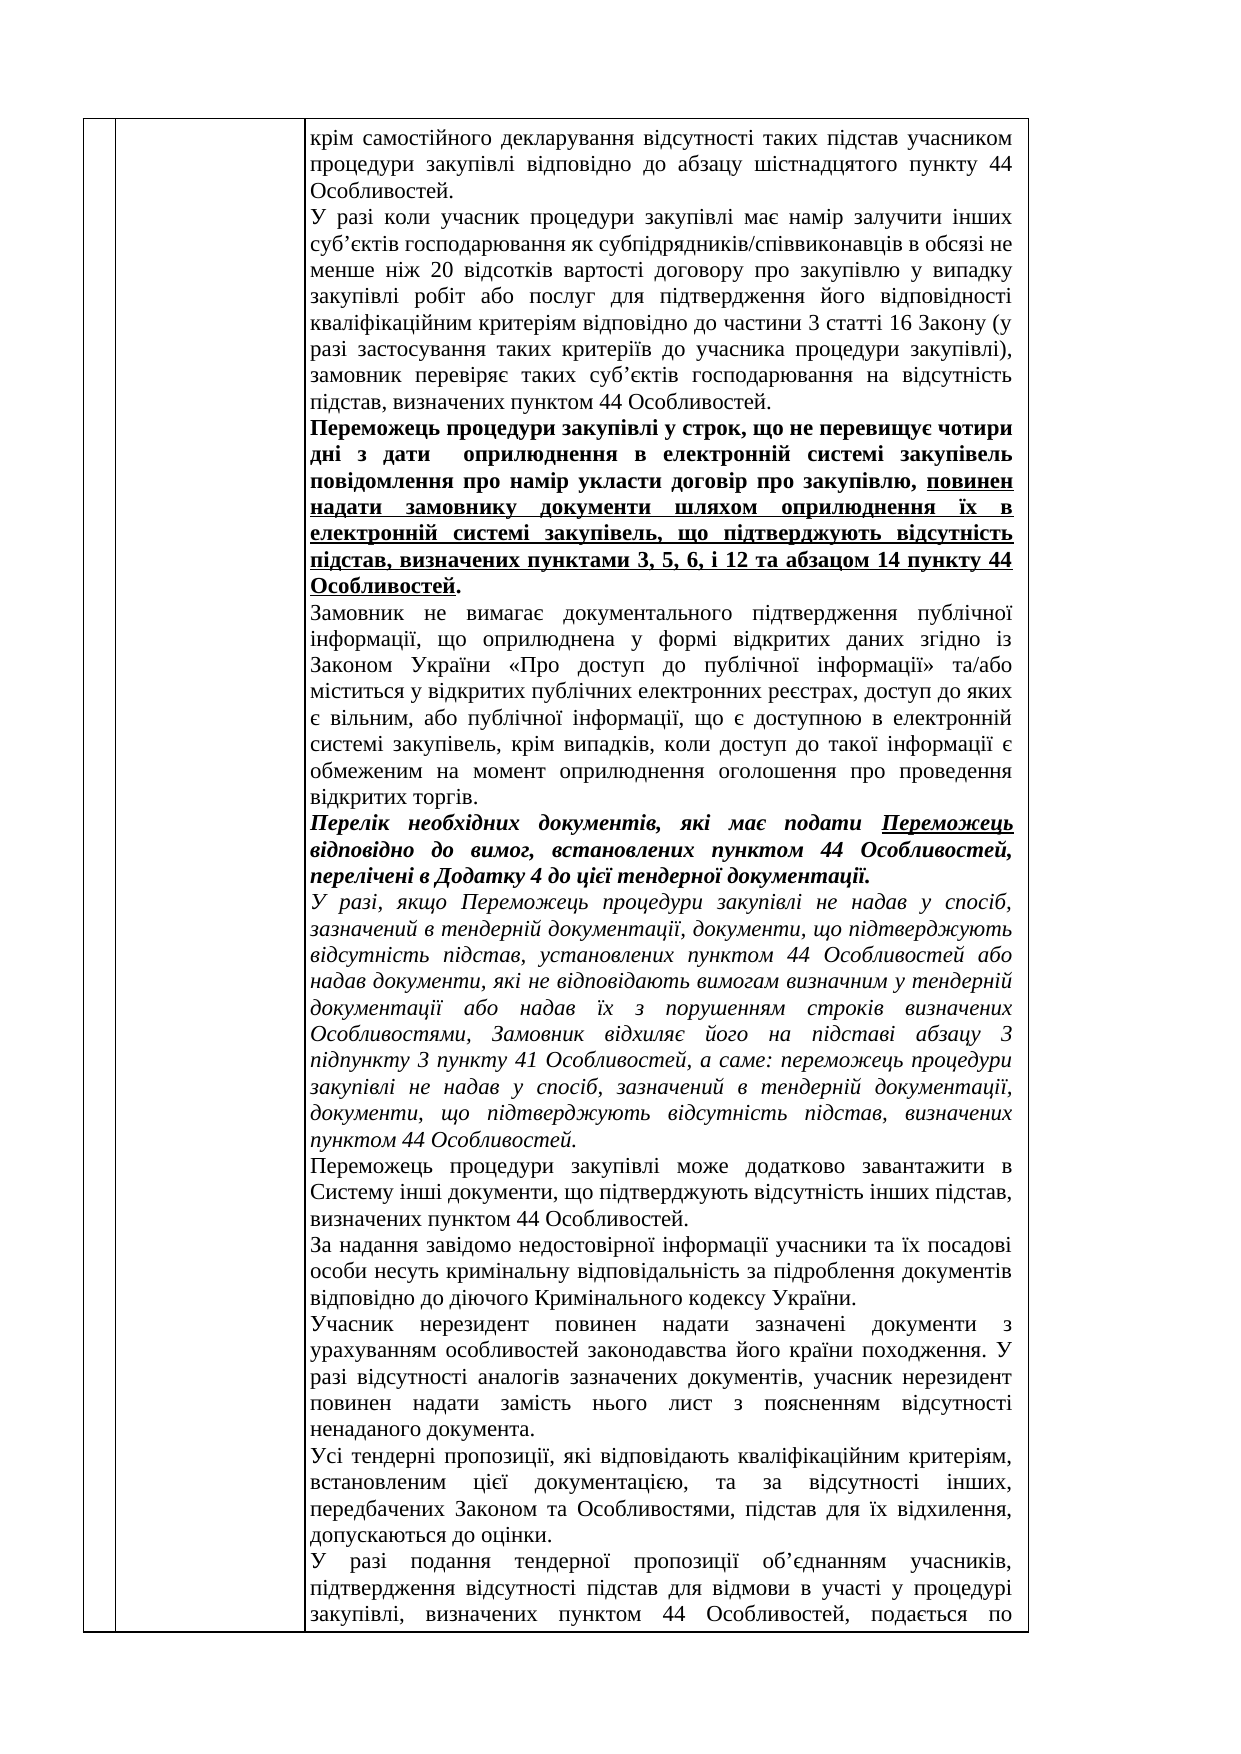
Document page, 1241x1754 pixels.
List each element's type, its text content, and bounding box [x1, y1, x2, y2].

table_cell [306, 119, 1028, 1631]
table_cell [116, 119, 304, 1631]
table_cell 5 [84, 119, 115, 1631]
